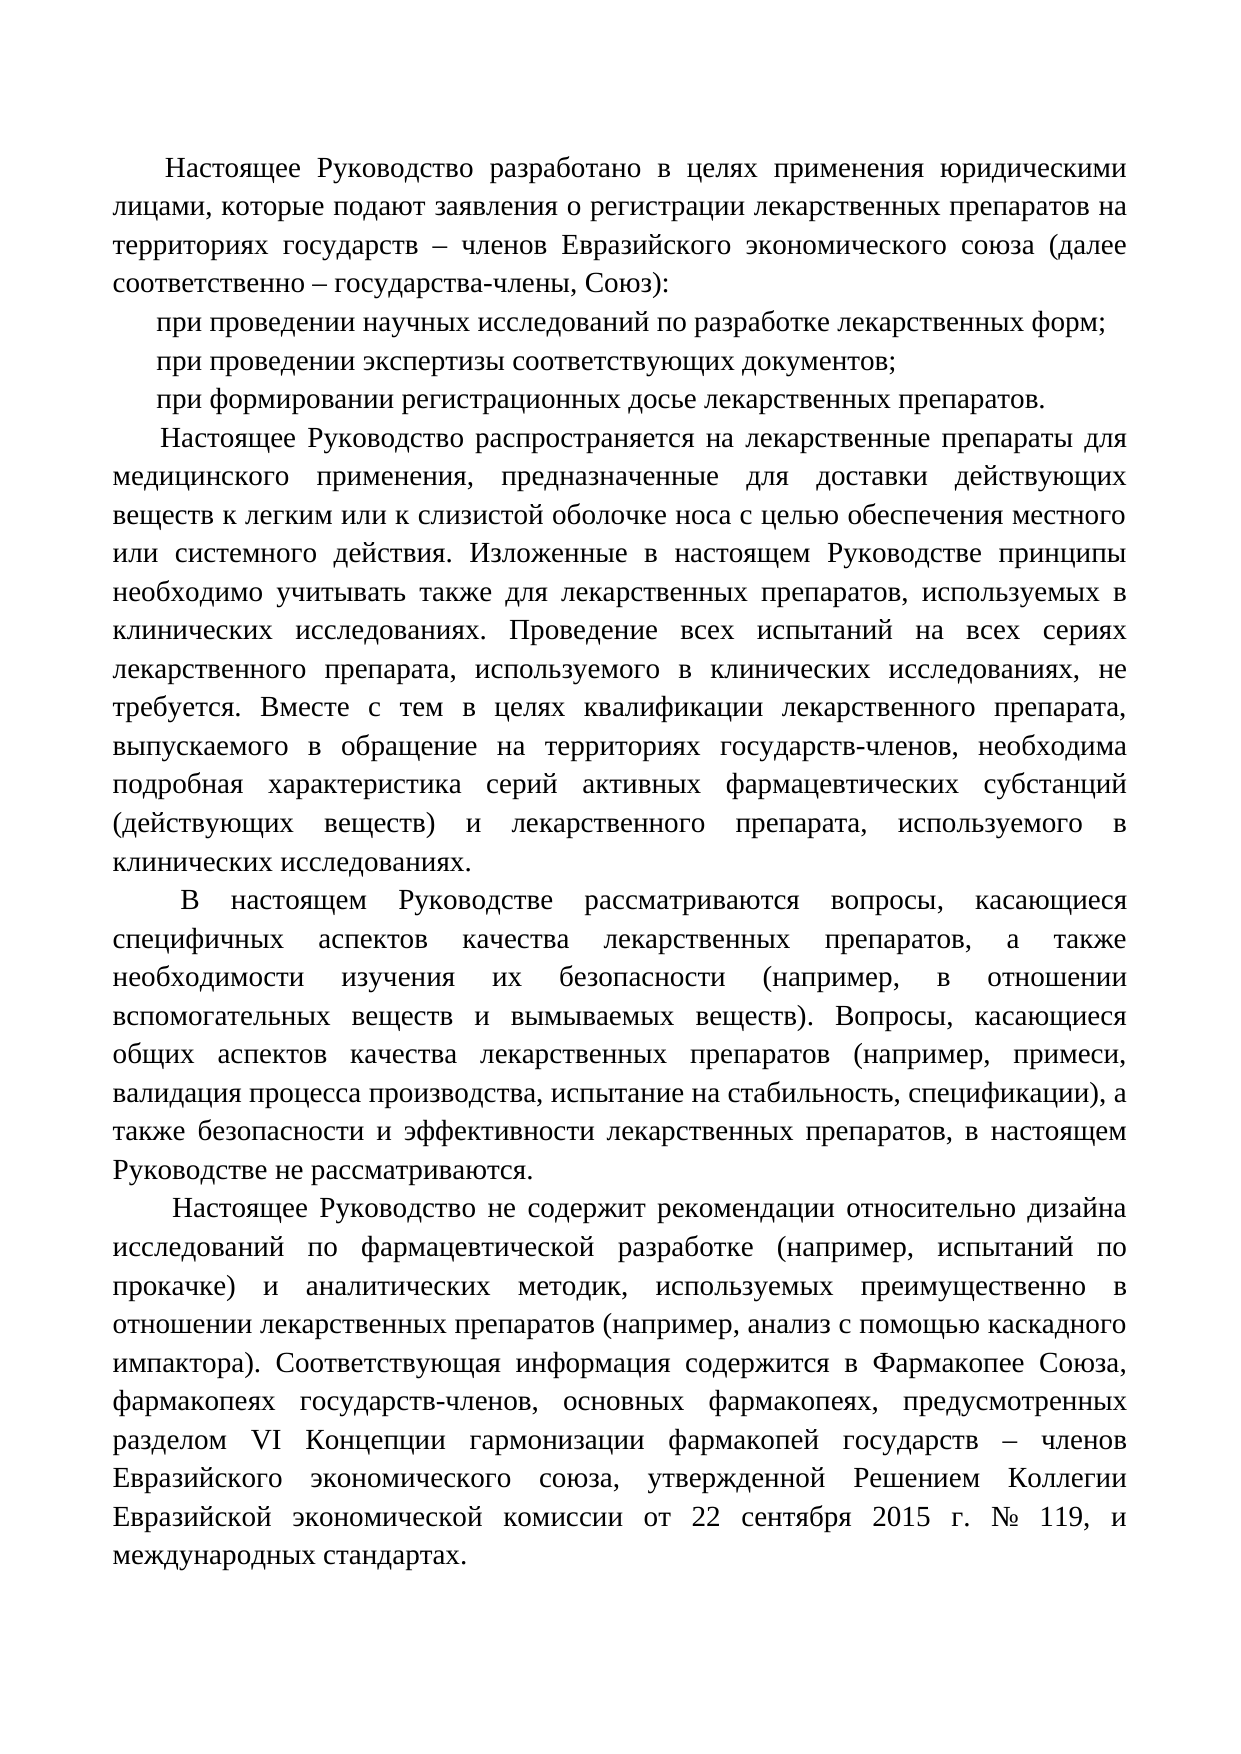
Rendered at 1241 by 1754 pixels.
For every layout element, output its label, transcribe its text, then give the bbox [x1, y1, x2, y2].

text при формировании регистрационных досье лекарственных препаратов. [112, 381, 1128, 415]
text Настоящее Руководство не содержит рекомендации относительно дизайна исследований по фармацевтической разработке (например, испытаний по прокачке) и аналитических методик, используемых преимущественно в отношении лекарственных препаратов (например, анализ с помощью каскадного импактора). Соответствующая информация содержится в Фармакопее Союза, фармакопеях государств-членов, основных фармакопеях, предусмотренных разделом VI Концепции гармонизации фармакопей государств – членов Евразийского экономического союза, утвержденной Решением Коллегии Евразийской экономической комиссии от 22 сентября 2015 г. № 119, и международных стандартах. [112, 1191, 1128, 1571]
text при проведении научных исследований по разработке лекарственных форм; [112, 304, 1128, 338]
text В настоящем Руководстве рассматриваются вопросы, касающиеся специфичных аспектов качества лекарственных препаратов, а также необходимости изучения их безопасности (например, в отношении вспомогательных веществ и вымываемых веществ). Вопросы, касающиеся общих аспектов качества лекарственных препаратов (например, примеси, валидация процесса производства, испытание на стабильность, спецификации), а также безопасности и эффективности лекарственных препаратов, в настоящем Руководстве не рассматриваются. [112, 882, 1128, 1186]
text Настоящее Руководство разработано в целях применения юридическими лицами, которые подают заявления о регистрации лекарственных препаратов на территориях государств – членов Евразийского экономического союза (далее соответственно – государства-члены, Союз): [112, 150, 1128, 299]
text Настоящее Руководство распространяется на лекарственные препараты для медицинского применения, предназначенные для доставки действующих веществ к легким или к слизистой оболочке носа с целью обеспечения местного или системного действия. Изложенные в настоящем Руководстве принципы необходимо учитывать также для лекарственных препаратов, используемых в клинических исследованиях. Проведение всех испытаний на всех сериях лекарственного препарата, используемого в клинических исследованиях, не требуется. Вместе с тем в целях квалификации лекарственного препарата, выпускаемого в обращение на территориях государств-членов, необходима подробная характеристика серий активных фармацевтических субстанций (действующих веществ) и лекарственного препарата, используемого в клинических исследованиях. [112, 420, 1128, 877]
text при проведении экспертизы соответствующих документов; [112, 343, 1128, 376]
